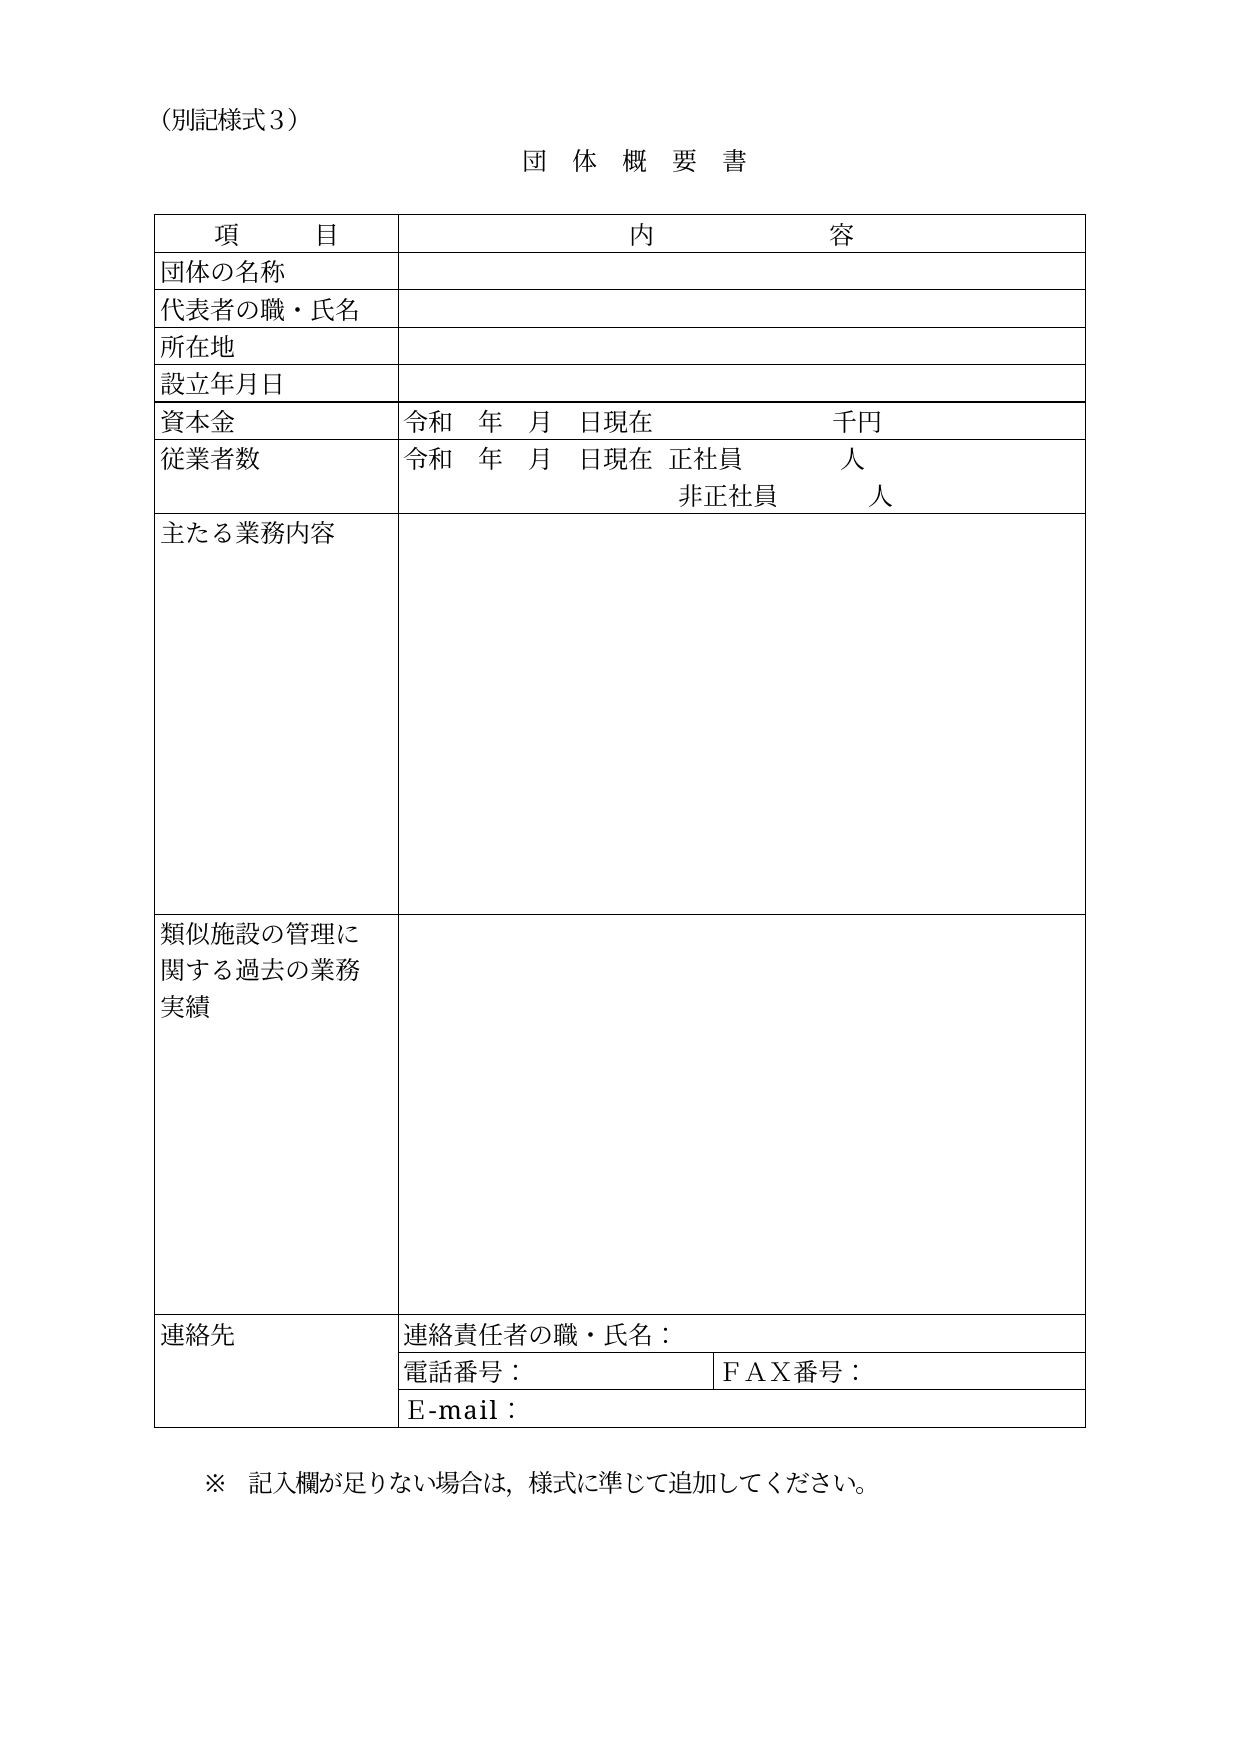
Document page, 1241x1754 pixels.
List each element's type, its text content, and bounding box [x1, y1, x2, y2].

table_cell [399, 915, 1085, 1314]
table_cell 令和 年 月 日現在 千円 [399, 403, 1085, 439]
text ※ 記入欄が足りない場合は，様式に準じて追加してください。 [205, 1464, 1122, 1500]
table_cell 令和 年 月 日現在 正社員 人 非正社員 人 [399, 440, 1085, 512]
table_cell 団体の名称 [155, 253, 398, 289]
table_cell 類似施設の管理に 関する過去の業務 実績 [155, 915, 398, 1314]
table_cell 連絡先 [155, 1315, 398, 1427]
table_cell 代表者の職・氏名 [155, 290, 398, 327]
table_cell [399, 328, 1085, 364]
table_cell 設立年月日 [155, 365, 398, 401]
table_cell 従業者数 [155, 440, 398, 512]
text （別記様式３） [148, 100, 1122, 137]
table_cell 連絡責任者の職・氏名： [399, 1315, 1085, 1352]
table_header 項 目 [155, 215, 398, 252]
table_cell 主たる業務内容 [155, 514, 398, 913]
table_cell [399, 365, 1085, 401]
table_cell ＦＡＸ番号： [714, 1353, 1085, 1389]
table_cell [399, 253, 1085, 289]
table_cell 資本金 [155, 403, 398, 439]
text 団 体 概 要 書 [148, 142, 1122, 178]
table_cell Ｅ-mail： [399, 1390, 1085, 1427]
table_cell 電話番号： [399, 1353, 713, 1389]
table_cell [399, 290, 1085, 327]
table_header 内 容 [399, 215, 1085, 252]
table_cell [399, 514, 1085, 913]
table_cell 所在地 [155, 328, 398, 364]
